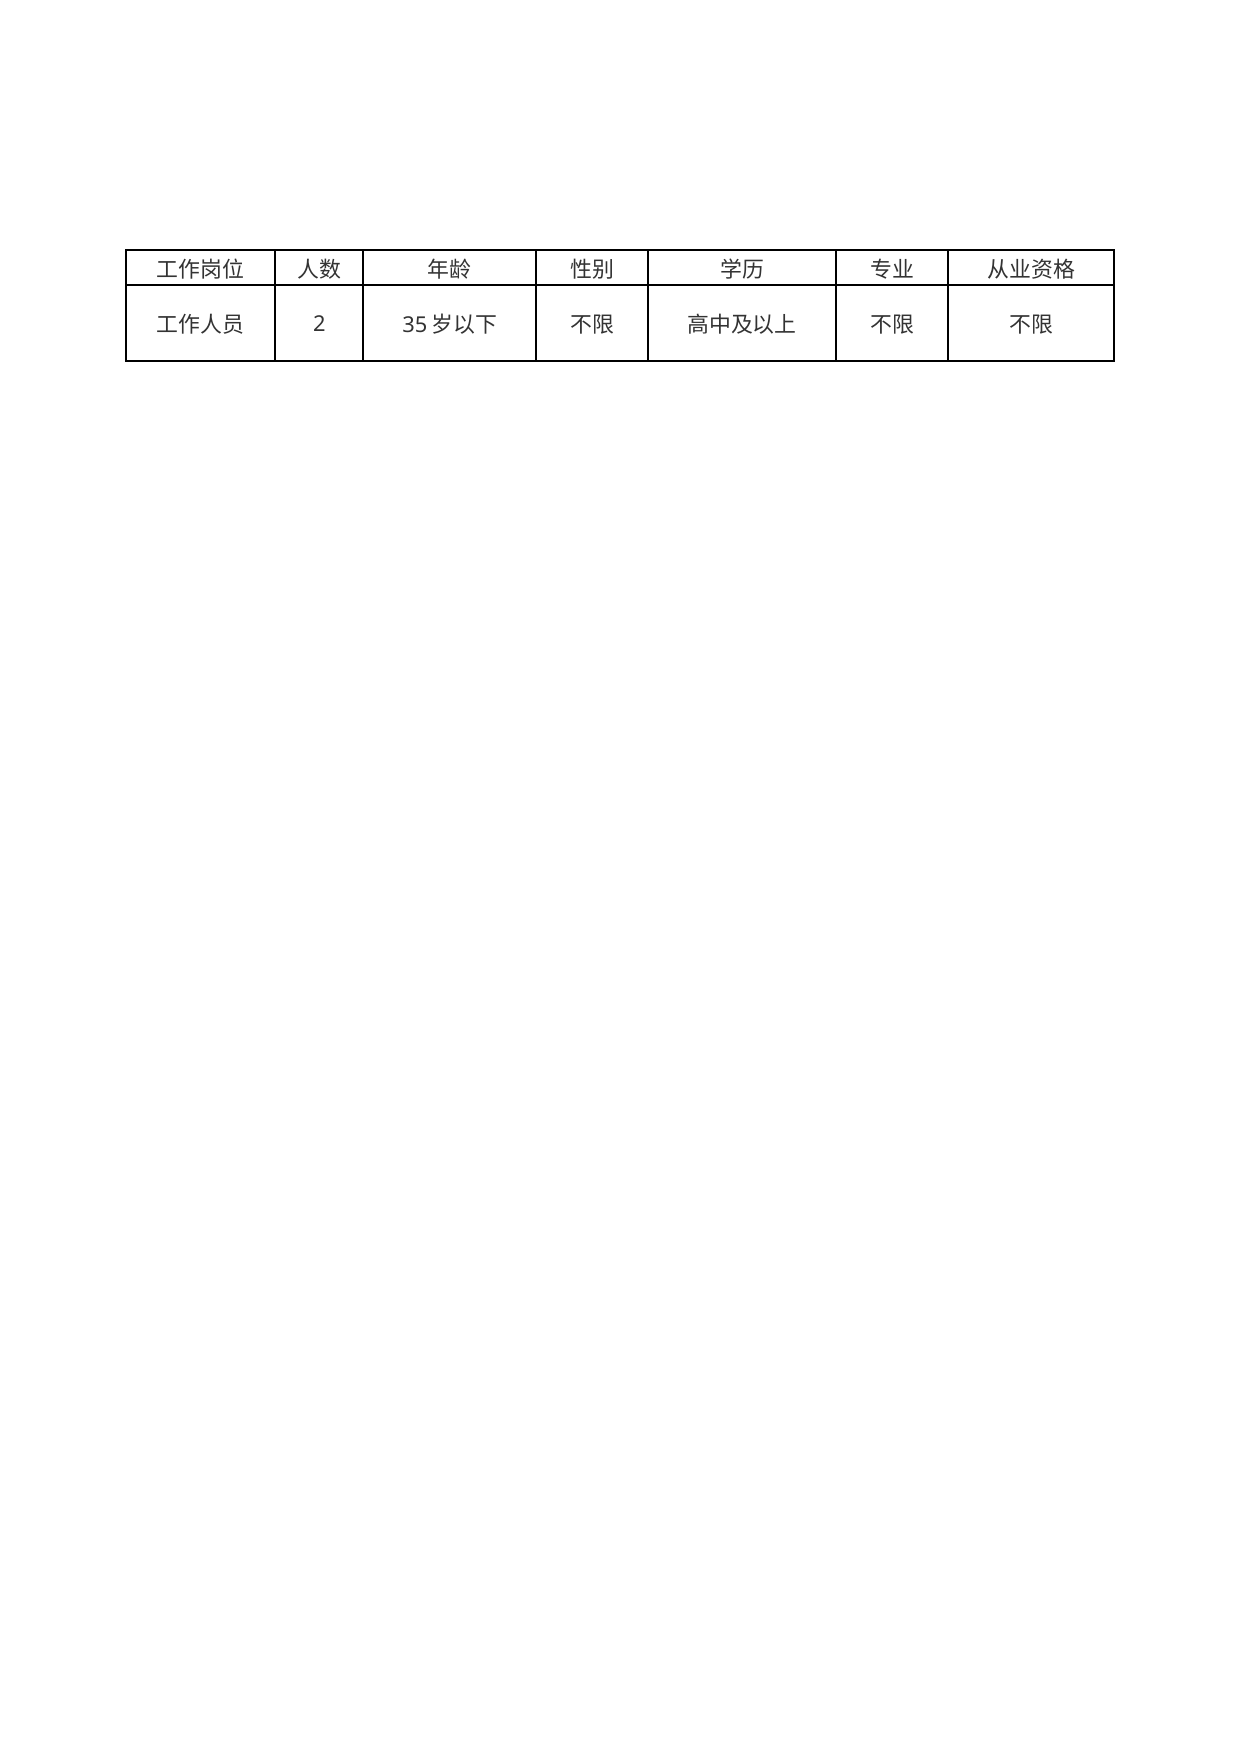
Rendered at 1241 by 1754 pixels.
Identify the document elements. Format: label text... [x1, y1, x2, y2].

table_cell 不限 [949, 286, 1113, 360]
table_cell 不限 [837, 286, 947, 360]
table_header 工作岗位 [127, 251, 274, 284]
table_cell 高中及以上 [649, 286, 835, 360]
table_header 从业资格 [949, 251, 1113, 284]
table_header 性别 [537, 251, 647, 284]
table_cell 不限 [537, 286, 647, 360]
table_header 专业 [837, 251, 947, 284]
table_cell 35岁以下 [364, 286, 535, 360]
table_header 学历 [649, 251, 835, 284]
table_cell 工作人员 [127, 286, 274, 360]
table_header 年龄 [364, 251, 535, 284]
table_header 人数 [276, 251, 362, 284]
table_cell 2 [276, 286, 362, 360]
